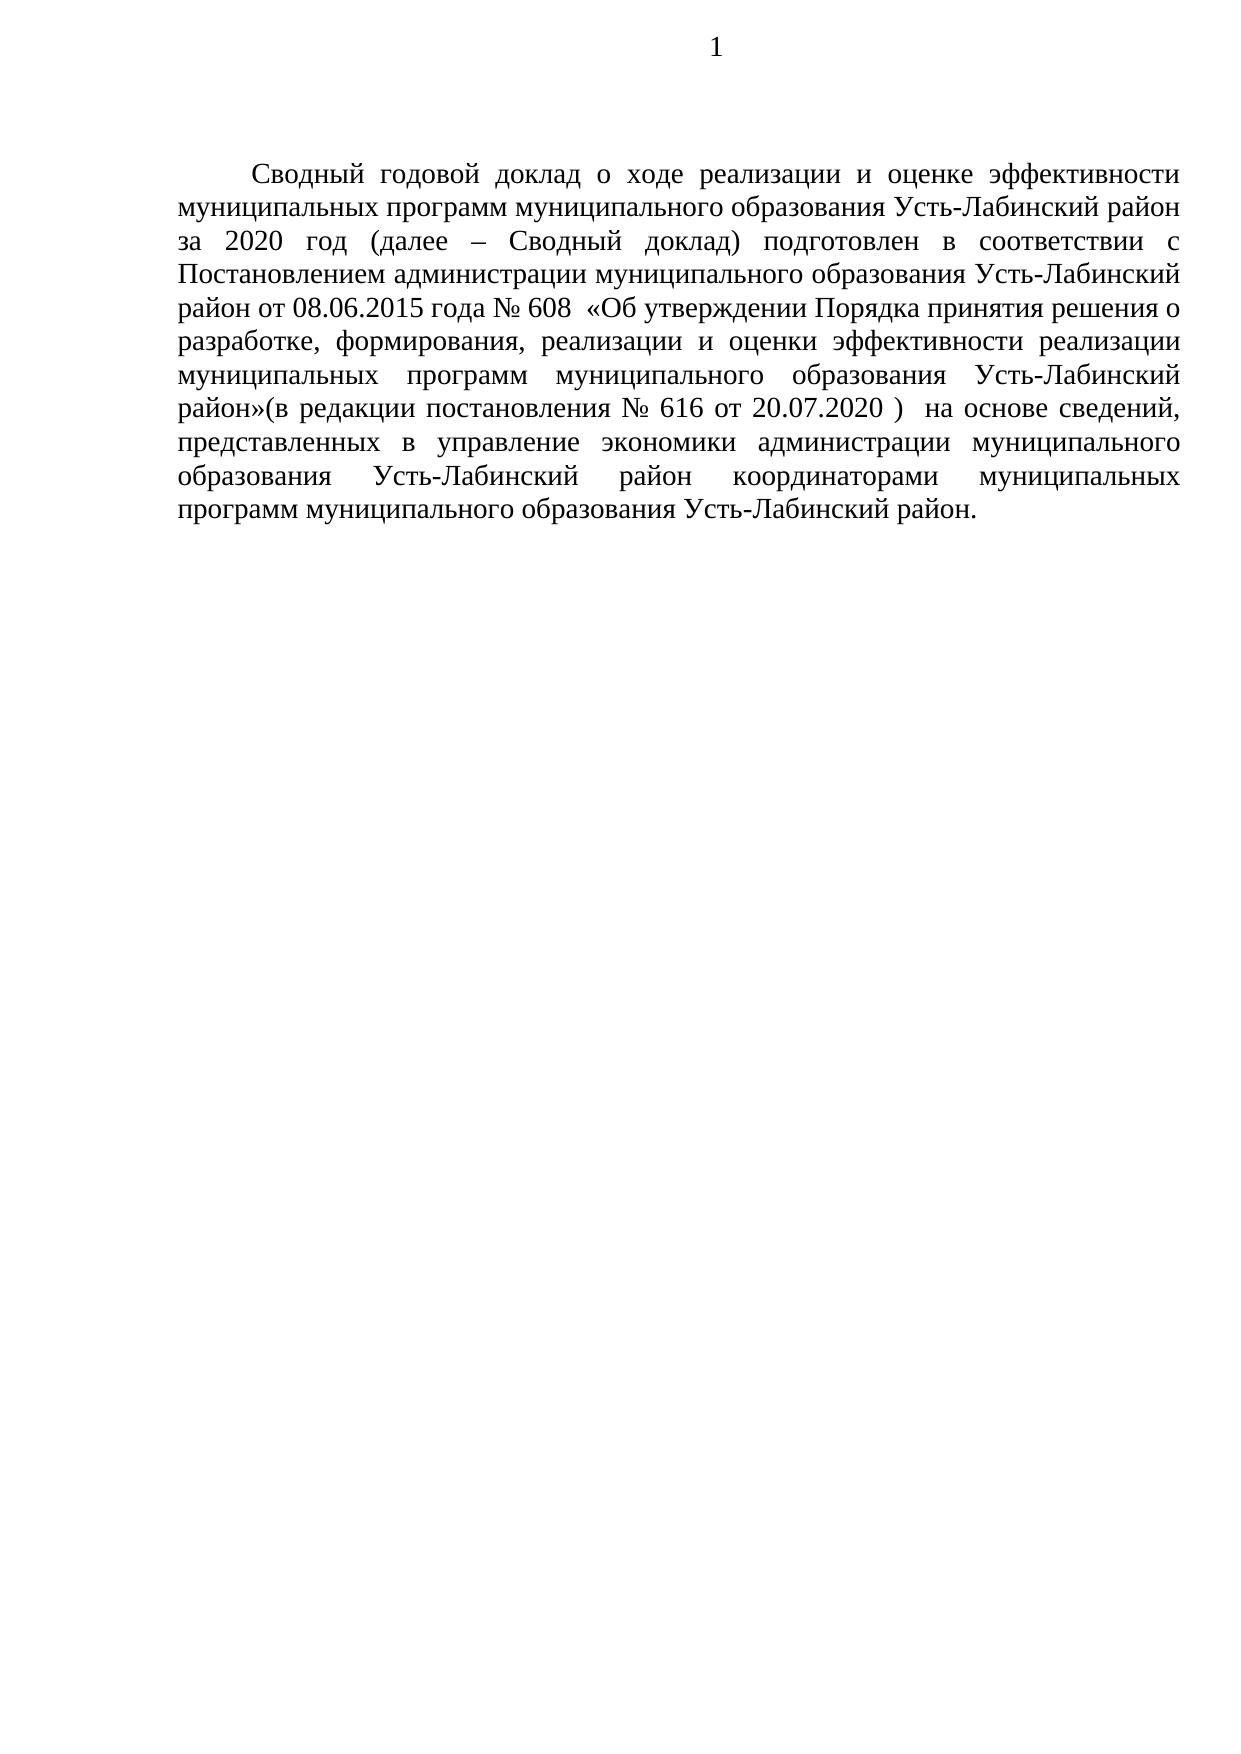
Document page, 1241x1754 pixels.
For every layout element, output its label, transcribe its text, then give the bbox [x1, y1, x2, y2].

text Сводный годовой доклад о ходе реализации и оценке эффективности муниципальных программ муниципального образования Усть-Лабинский район за 2020 год (далее – Сводный доклад) подготовлен в соответствии с Постановлением администрации муниципального образования Усть-Лабинский район от 08.06.2015 года № 608 «Об утверждении Порядка принятия решения о разработке, формирования, реализации и оценки эффективности реализации муниципальных программ муниципального образования Усть-Лабинский район»(в редакции постановления № 616 от 20.07.2020 ) на основе сведений, представленных в управление экономики администрации муниципального образования Усть-Лабинский район координаторами муниципальных программ муниципального образования Усть-Лабинский район. [177, 156, 1181, 525]
